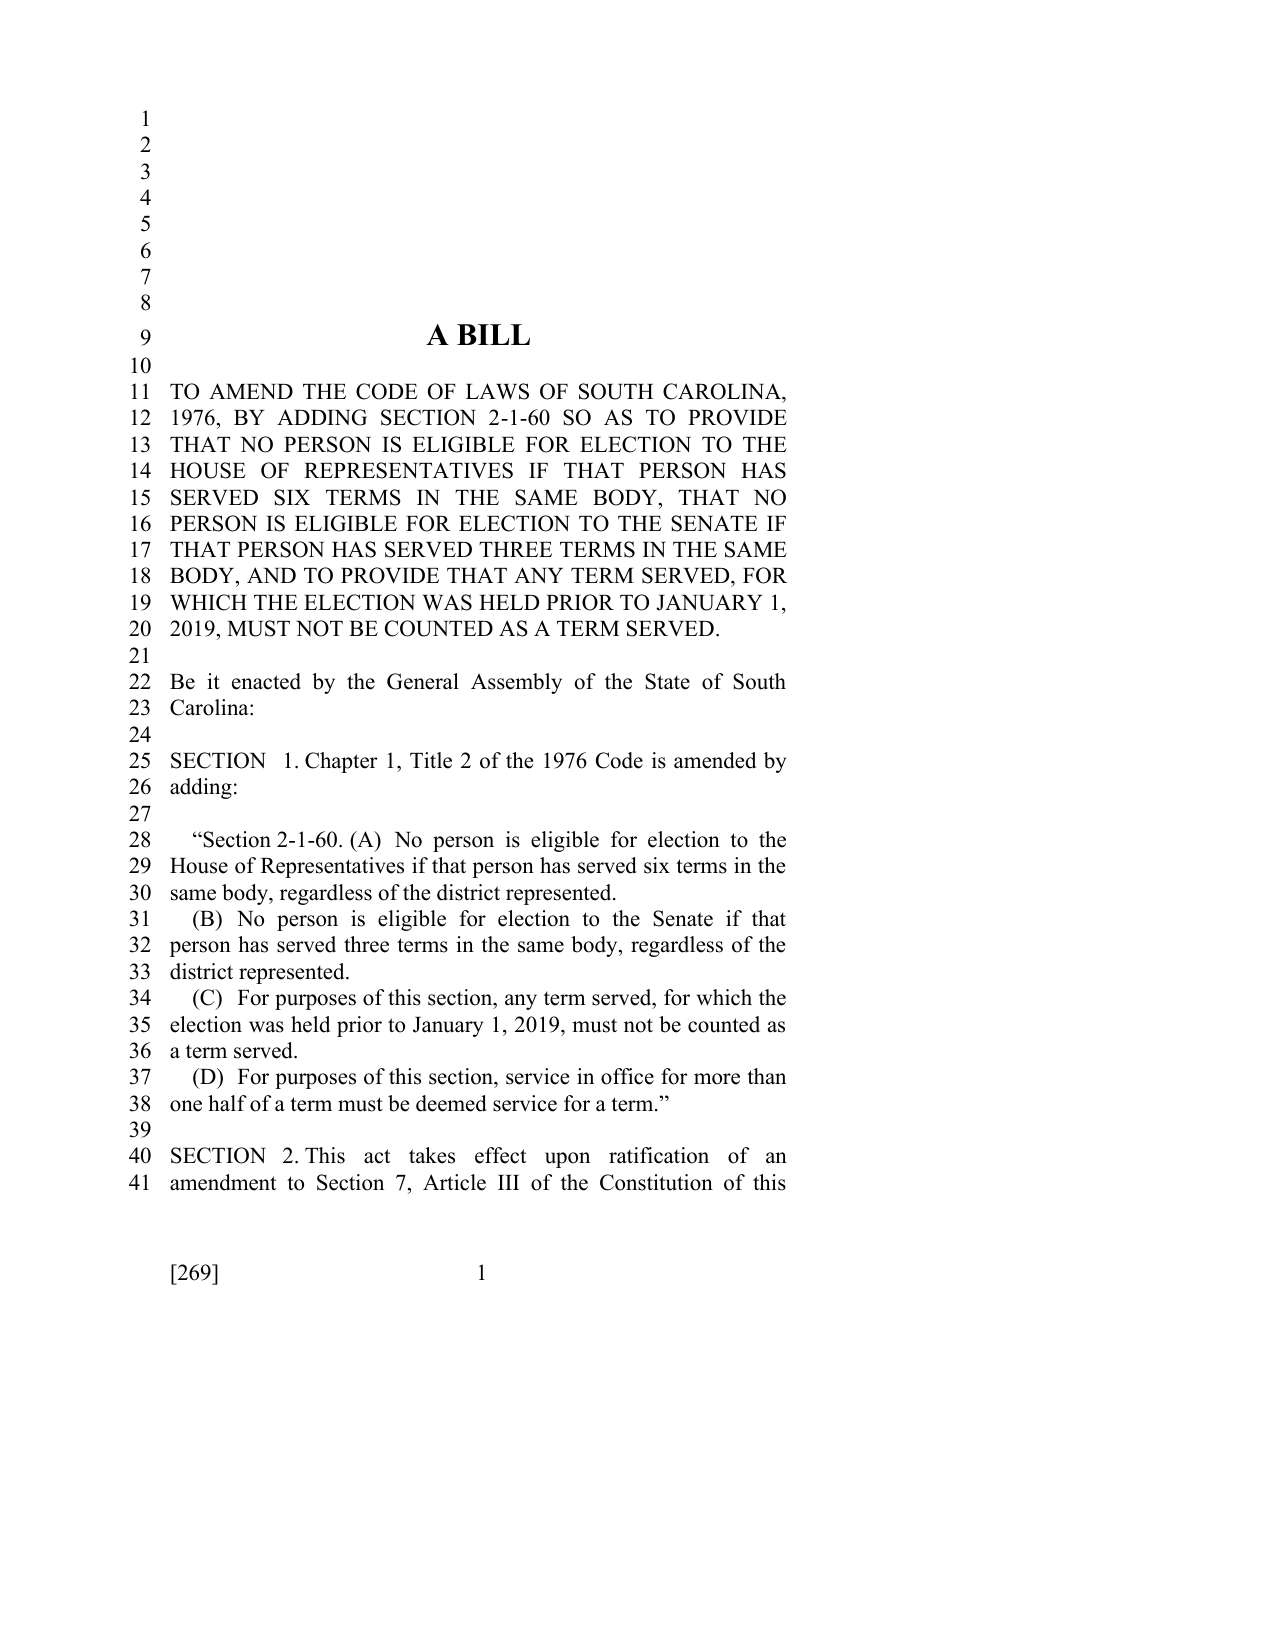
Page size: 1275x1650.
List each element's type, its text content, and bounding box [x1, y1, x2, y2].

text Be it enacted by the General Assembly of the State of South Carolina: [169, 668, 787, 721]
text SECTION 1. Chapter 1, Title 2 of the 1976 Code is amended by adding: [169, 747, 787, 800]
text (B) No person is eligible for election to the Senate if that person has served three terms in the same body, regardless of the district represented. [169, 905, 787, 984]
text TO AMEND THE CODE OF LAWS OF SOUTH CAROLINA, 1976, BY ADDING SECTION 2-1-60 SO AS TO PROVIDE THAT NO PERSON IS ELIGIBLE FOR ELECTION TO THE HOUSE OF REPRESENTATIVES IF THAT PERSON HAS SERVED SIX TERMS IN THE SAME BODY, THAT NO PERSON IS ELIGIBLE FOR ELECTION TO THE SENATE IF THAT PERSON HAS SERVED THREE TERMS IN THE SAME BODY, AND TO PROVIDE THAT ANY TERM SERVED, FOR WHICH THE ELECTION WAS HELD PRIOR TO JANUARY 1, 2019, MUST NOT BE COUNTED AS A TERM SERVED. [169, 378, 787, 642]
text (C) For purposes of this section, any term served, for which the election was held prior to January 1, 2019, must not be counted as a term served. [169, 984, 787, 1063]
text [169, 1142, 787, 1195]
text A BILL [169, 316, 787, 352]
text (D) For purposes of this section, service in office for more than one half of a term must be deemed service for a term.” [169, 1063, 787, 1116]
text “Section 2-1-60. (A) No person is eligible for election to the House of Representatives if that person has served six terms in the same body, regardless of the district represented. [169, 826, 787, 905]
